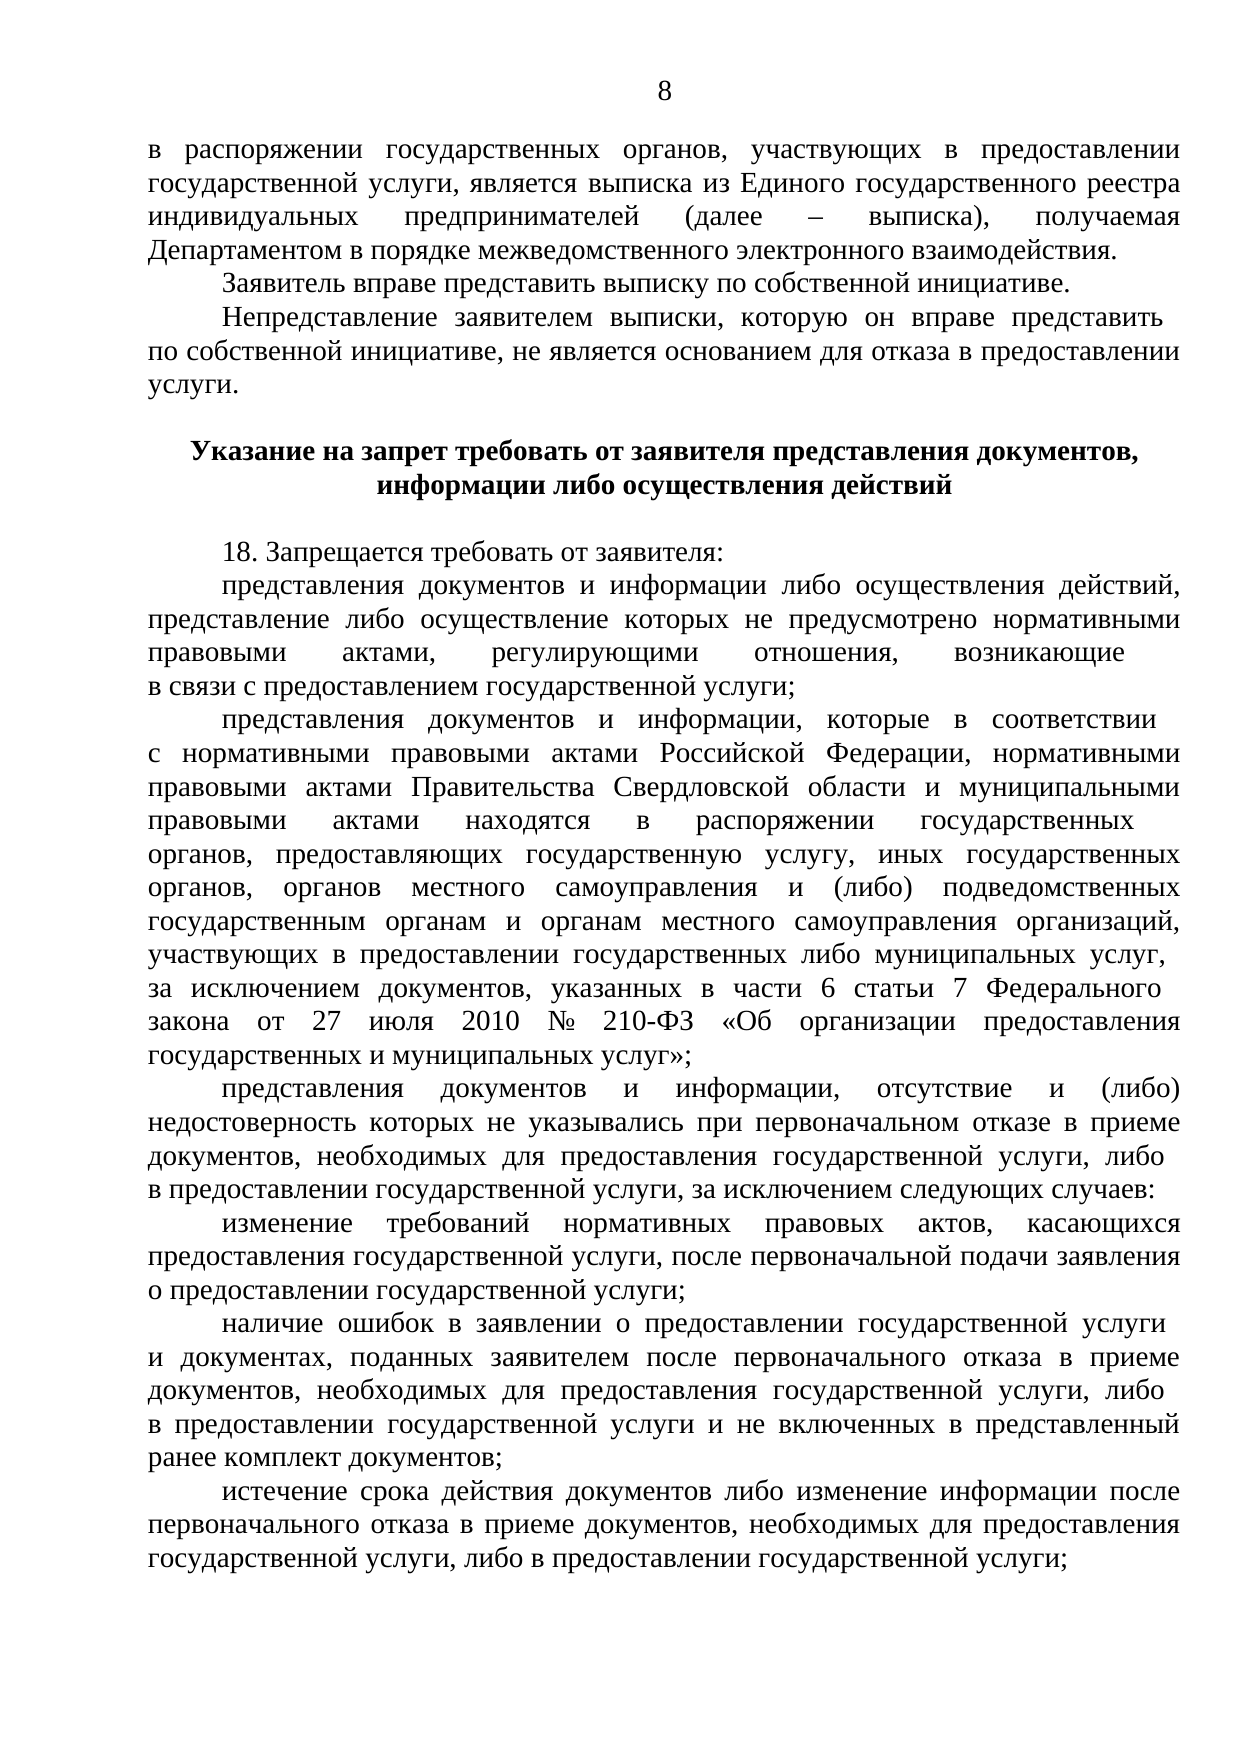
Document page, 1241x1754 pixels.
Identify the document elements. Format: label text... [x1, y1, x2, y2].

text Указание на запрет требовать от заявителя представления документов, информации либо осуществления действий [148, 433, 1181, 500]
text представления документов и информации, отсутствие и (либо) недостоверность которых не указывались при первоначальном отказе в приеме документов, необходимых для предоставления государственной услуги, либо в предоставлении государственной услуги, за исключением следующих случаев: [148, 1071, 1181, 1205]
text представления документов и информации, которые в соответствии с нормативными правовыми актами Российской Федерации, нормативными правовыми актами Правительства Свердловской области и муниципальными правовыми актами находятся в распоряжении государственных органов, предоставляющих государственную услугу, иных государственных органов, органов местного самоуправления и (либо) подведомственных государственным органам и органам местного самоуправления организаций, участвующих в предоставлении государственных либо муниципальных услуг, за исключением документов, указанных в части 6 статьи 7 Федерального закона от 27 июля 2010 № 210-ФЗ «Об организации предоставления государственных и муниципальных услуг»; [148, 702, 1181, 1071]
text Заявитель вправе представить выписку по собственной инициативе. [148, 266, 1181, 299]
text представления документов и информации либо осуществления действий, представление либо осуществление которых не предусмотрено нормативными правовыми актами, регулирующими отношения, возникающие в связи с предоставлением государственной услуги; [148, 567, 1181, 702]
text истечение срока действия документов либо изменение информации после первоначального отказа в приеме документов, необходимых для предоставления государственной услуги, либо в предоставлении государственной услуги; [148, 1473, 1181, 1574]
text наличие ошибок в заявлении о предоставлении государственной услуги и документах, поданных заявителем после первоначального отказа в приеме документов, необходимых для предоставления государственной услуги, либо в предоставлении государственной услуги и не включенных в представленный ранее комплект документов; [148, 1305, 1181, 1473]
text 18. Запрещается требовать от заявителя: [148, 534, 1181, 567]
text изменение требований нормативных правовых актов, касающихся предоставления государственной услуги, после первоначальной подачи заявления о предоставлении государственной услуги; [148, 1205, 1181, 1305]
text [148, 131, 1181, 266]
text Непредставление заявителем выписки, которую он вправе представить по собственной инициативе, не является основанием для отказа в предоставлении услуги. [148, 299, 1181, 400]
